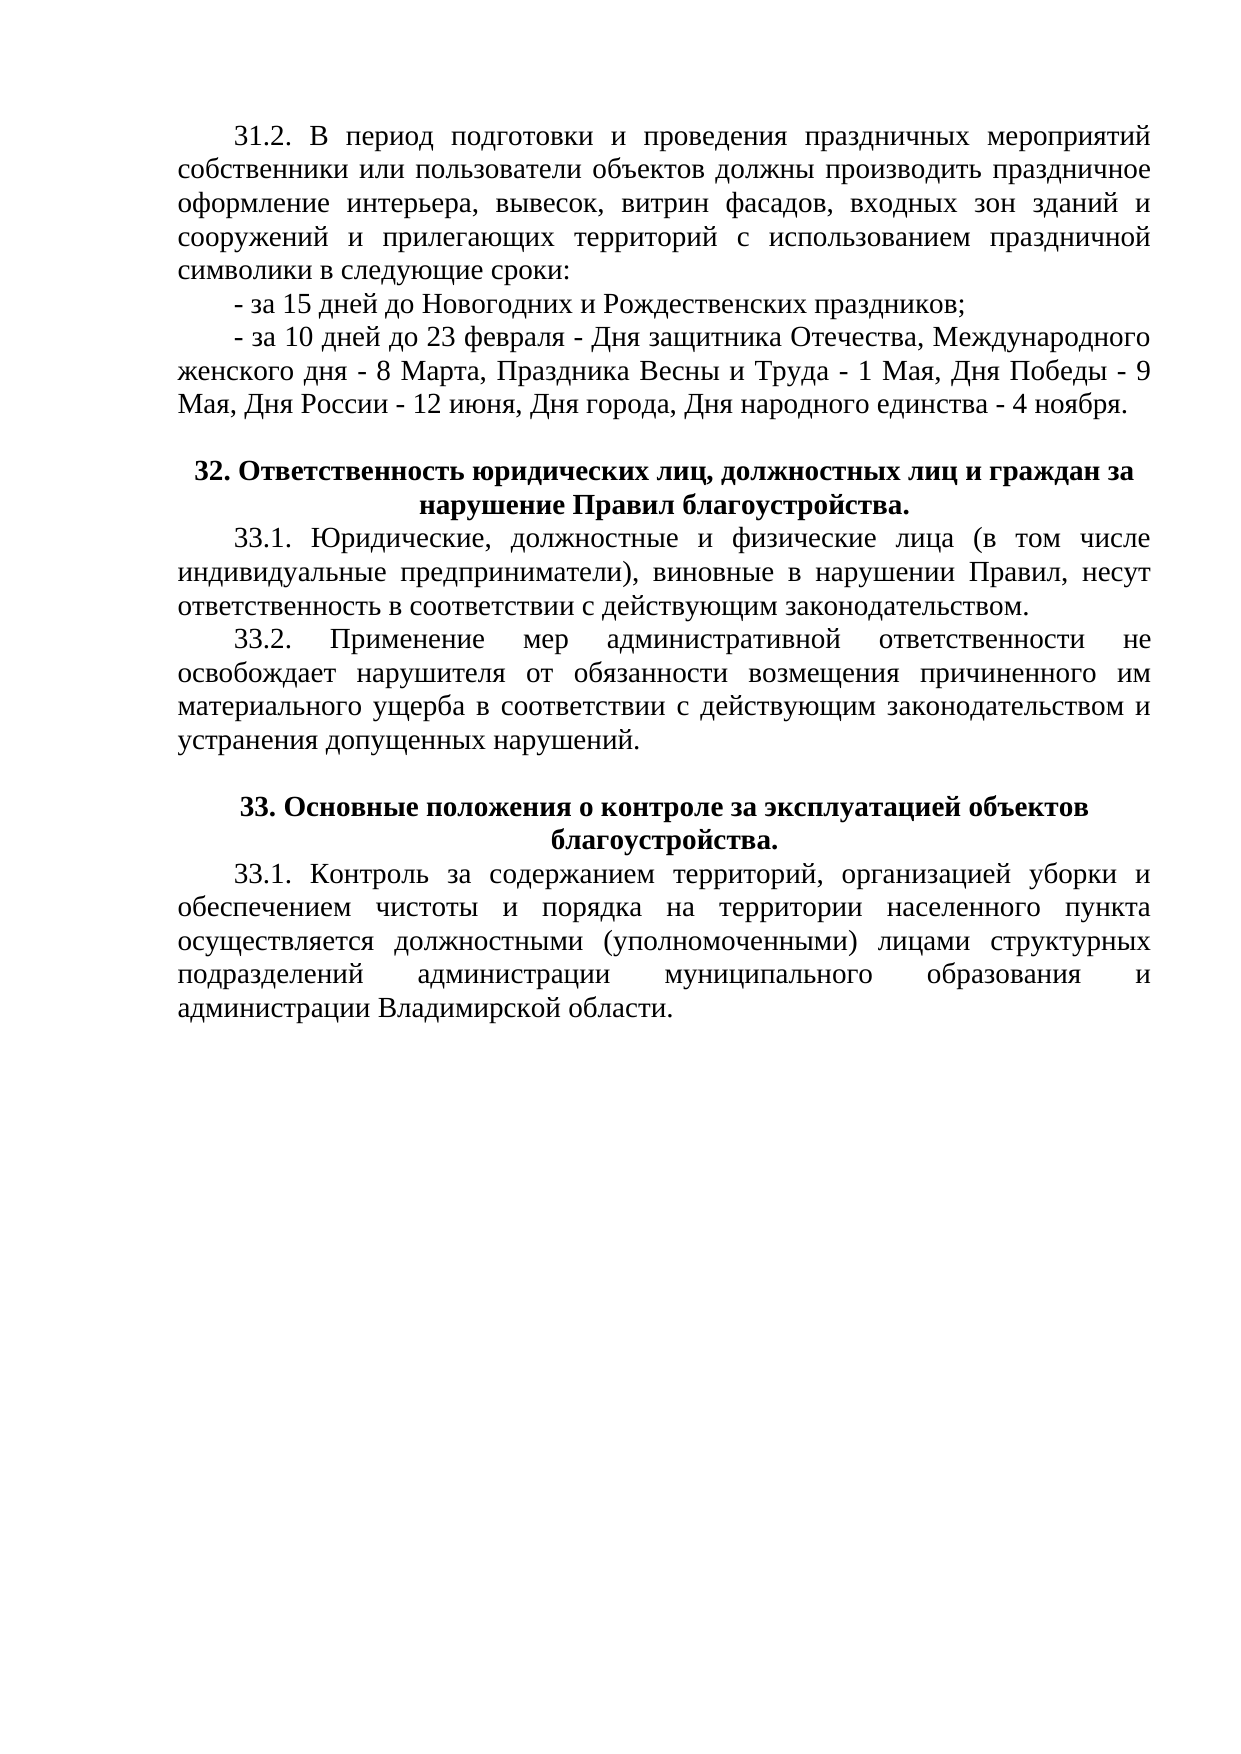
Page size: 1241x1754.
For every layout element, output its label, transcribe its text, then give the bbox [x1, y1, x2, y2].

text 33. Основные положения о контроле за эксплуатацией объектов благоустройства. [177, 789, 1152, 856]
text 33.1. Контроль за содержанием территорий, организацией уборки и обеспечением чистоты и порядка на территории населенного пункта осуществляется должностными (уполномоченными) лицами структурных подразделений администрации муниципального образования и администрации Владимирской области. [177, 856, 1152, 1024]
text 33.2. Применение мер административной ответственности не освобождает нарушителя от обязанности возмещения причиненного им материального ущерба в соответствии с действующим законодательством и устранения допущенных нарушений. [177, 621, 1152, 755]
text 32. Ответственность юридических лиц, должностных лиц и граждан за нарушение Правил благоустройства. [177, 453, 1152, 521]
text 33.1. Юридические, должностные и физические лица (в том числе индивидуальные предприниматели), виновные в нарушении Правил, несут ответственность в соответствии с действующим законодательством. [177, 521, 1152, 621]
text - за 10 дней до 23 февраля - Дня защитника Отечества, Международного женского дня - 8 Марта, Праздника Весны и Труда - 1 Мая, Дня Победы - 9 Мая, Дня России - 12 июня, Дня города, Дня народного единства - 4 ноября. [177, 319, 1152, 420]
text 31.2. В период подготовки и проведения праздничных мероприятий собственники или пользователи объектов должны производить праздничное оформление интерьера, вывесок, витрин фасадов, входных зон зданий и сооружений и прилегающих территорий с использованием праздничной символики в следующие сроки: [177, 118, 1152, 286]
text - за 15 дней до Новогодних и Рождественских праздников; [177, 286, 1152, 319]
